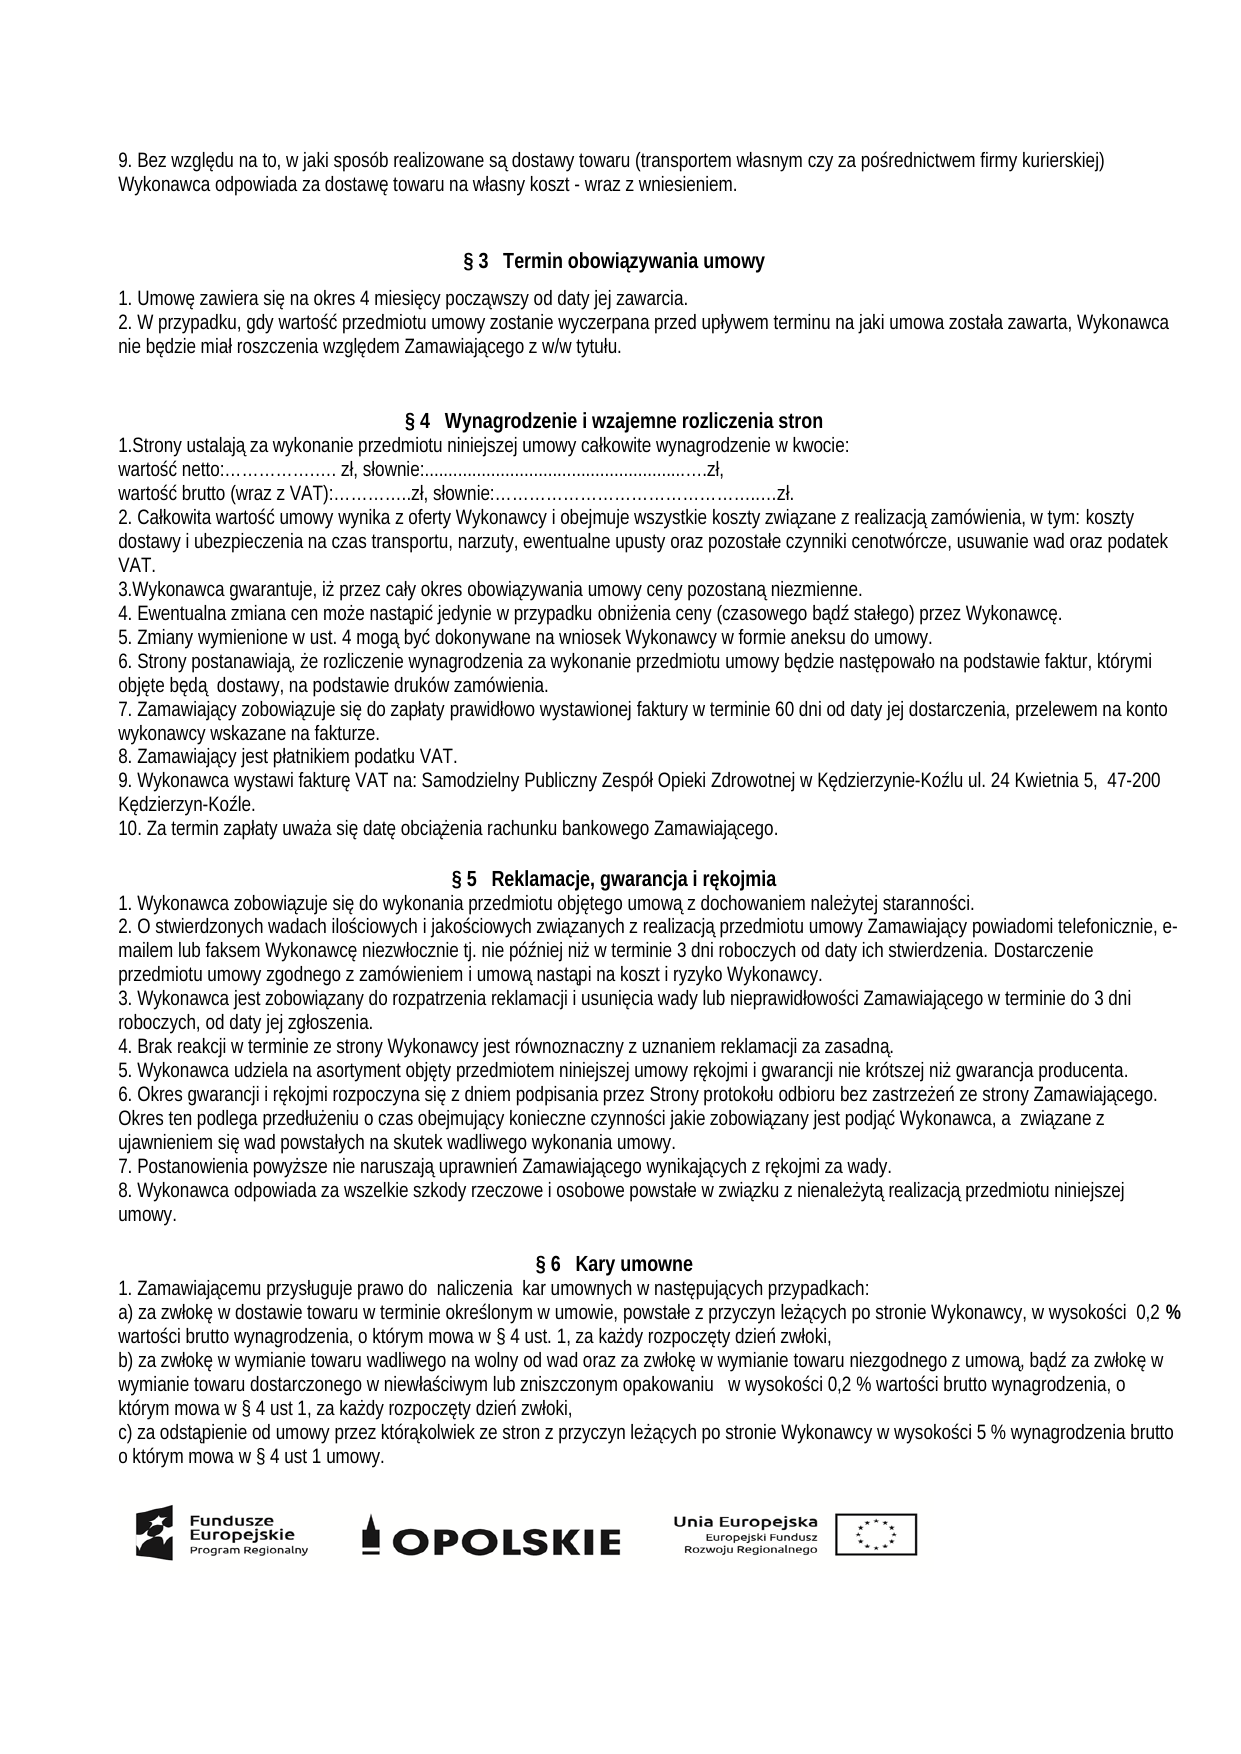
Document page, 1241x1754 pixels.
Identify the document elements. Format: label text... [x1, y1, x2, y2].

text wartość netto:…………….…. zł, słownie:.......................................................….zł, [118, 457, 1181, 481]
text 3. Wykonawca jest zobowiązany do rozpatrzenia reklamacji i usunięcia wady lub nieprawidłowości Zamawiającego w terminie do 3 dni roboczych, od daty jej zgłoszenia. [118, 986, 1181, 1034]
text 2. W przypadku, gdy wartość przedmiotu umowy zostanie wyczerpana przed upływem terminu na jaki umowa została zawarta, Wykonawca nie będzie miał roszczenia względem Zamawiającego z w/w tytułu. [118, 310, 1181, 358]
picture [118, 1491, 935, 1574]
text 1. Wykonawca zobowiązuje się do wykonania przedmiotu objętego umową z dochowaniem należytej staranności. [118, 891, 1181, 914]
text 1.Strony ustalają za wykonanie przedmiotu niniejszej umowy całkowite wynagrodzenie w kwocie: [118, 433, 1181, 457]
text 7. Zamawiający zobowiązuje się do zapłaty prawidłowo wystawionej faktury w terminie 60 dni od daty jej dostarczenia, przelewem na konto wykonawcy wskazane na fakturze. [118, 697, 1181, 744]
text § 4 Wynagrodzenie i wzajemne rozliczenia stron [118, 408, 1110, 433]
text 9. Wykonawca wystawi fakturę VAT na: Samodzielny Publiczny Zespół Opieki Zdrowotnej w Kędzierzynie-Koźlu ul. 24 Kwietnia 5, 47-200 Kędzierzyn-Koźle. [118, 768, 1181, 816]
text 9. Bez względu na to, w jaki sposób realizowane są dostawy towaru (transportem własnym czy za pośrednictwem firmy kurierskiej) Wykonawca odpowiada za dostawę towaru na własny koszt - wraz z wniesieniem. [118, 148, 1181, 224]
text 5. Wykonawca udziela na asortyment objęty przedmiotem niniejszej umowy rękojmi i gwarancji nie krótszej niż gwarancja producenta. [118, 1058, 1181, 1082]
text 3.Wykonawca gwarantuje, iż przez cały okres obowiązywania umowy ceny pozostaną niezmienne. [118, 577, 1181, 601]
text 4. Brak reakcji w terminie ze strony Wykonawcy jest równoznaczny z uznaniem reklamacji za zasadną. [118, 1034, 1181, 1058]
text 6. Okres gwarancji i rękojmi rozpoczyna się z dniem podpisania przez Strony protokołu odbioru bez zastrzeżeń ze strony Zamawiającego. Okres ten podlega przedłużeniu o czas obejmujący konieczne czynności jakie zobowiązany jest podjąć Wykonawca, a związane z ujawnieniem się wad powstałych na skutek wadliwego wykonania umowy. 7. Postanowienia powyższe nie naruszają uprawnień Zamawiającego wynikających z rękojmi za wady. 8. Wykonawca odpowiada za wszelkie szkody rzeczowe i osobowe powstałe w związku z nienależytą realizacją przedmiotu niniejszej umowy. [118, 1082, 1181, 1226]
text 10. Za termin zapłaty uważa się datę obciążenia rachunku bankowego Zamawiającego. [118, 816, 1181, 840]
text 8. Zamawiający jest płatnikiem podatku VAT. [118, 744, 1181, 768]
text § 3 Termin obowiązywania umowy [118, 248, 1110, 273]
text 6. Strony postanawiają, że rozliczenie wynagrodzenia za wykonanie przedmiotu umowy będzie następowało na podstawie faktur, którymi objęte będą dostawy, na podstawie druków zamówienia. [118, 649, 1181, 697]
text 5. Zmiany wymienione w ust. 4 mogą być dokonywane na wniosek Wykonawcy w formie aneksu do umowy. [118, 625, 1181, 649]
text 2. O stwierdzonych wadach ilościowych i jakościowych związanych z realizacją przedmiotu umowy Zamawiający powiadomi telefonicznie, e-mailem lub faksem Wykonawcę niezwłocznie tj. nie później niż w terminie 3 dni roboczych od daty ich stwierdzenia. Dostarczenie przedmiotu umowy zgodnego z zamówieniem i umową nastąpi na koszt i ryzyko Wykonawcy. [118, 914, 1181, 986]
text 1. Umowę zawiera się na okres 4 miesięcy począwszy od daty jej zawarcia. [118, 286, 1181, 310]
text § 5 Reklamacje, gwarancja i rękojmia [118, 865, 1110, 891]
text 1. Zamawiającemu przysługuje prawo do naliczenia kar umownych w następujących przypadkach: a) za zwłokę w dostawie towaru w terminie określonym w umowie, powstałe z przyczyn leżących po stronie Wykonawcy, w wysokości 0,2 % wartości brutto wynagrodzenia, o którym mowa w § 4 ust. 1, za każdy rozpoczęty dzień zwłoki, b) za zwłokę w wymianie towaru wadliwego na wolny od wad oraz za zwłokę w wymianie towaru niezgodnego z umową, bądź za zwłokę w wymianie towaru dostarczonego w niewłaściwym lub zniszczonym opakowaniu w wysokości 0,2 % wartości brutto wynagrodzenia, o którym mowa w § 4 ust 1, za każdy rozpoczęty dzień zwłoki, c) za odstąpienie od umowy przez którąkolwiek ze stron z przyczyn leżących po stronie Wykonawcy w wysokości 5 % wynagrodzenia brutto o którym mowa w § 4 ust 1 umowy. [118, 1276, 1181, 1468]
text 4. Ewentualna zmiana cen może nastąpić jedynie w przypadku obniżenia ceny (czasowego bądź stałego) przez Wykonawcę. [118, 601, 1181, 625]
text 2. Całkowita wartość umowy wynika z oferty Wykonawcy i obejmuje wszystkie koszty związane z realizacją zamówienia, w tym: koszty dostawy i ubezpieczenia na czas transportu, narzuty, ewentualne upusty oraz pozostałe czynniki cenotwórcze, usuwanie wad oraz podatek VAT. [118, 505, 1181, 577]
text wartość brutto (wraz z VAT):…………..zł, słownie:………………………………………..…zł. [118, 481, 1181, 505]
text § 6 Kary umowne [118, 1251, 1110, 1276]
